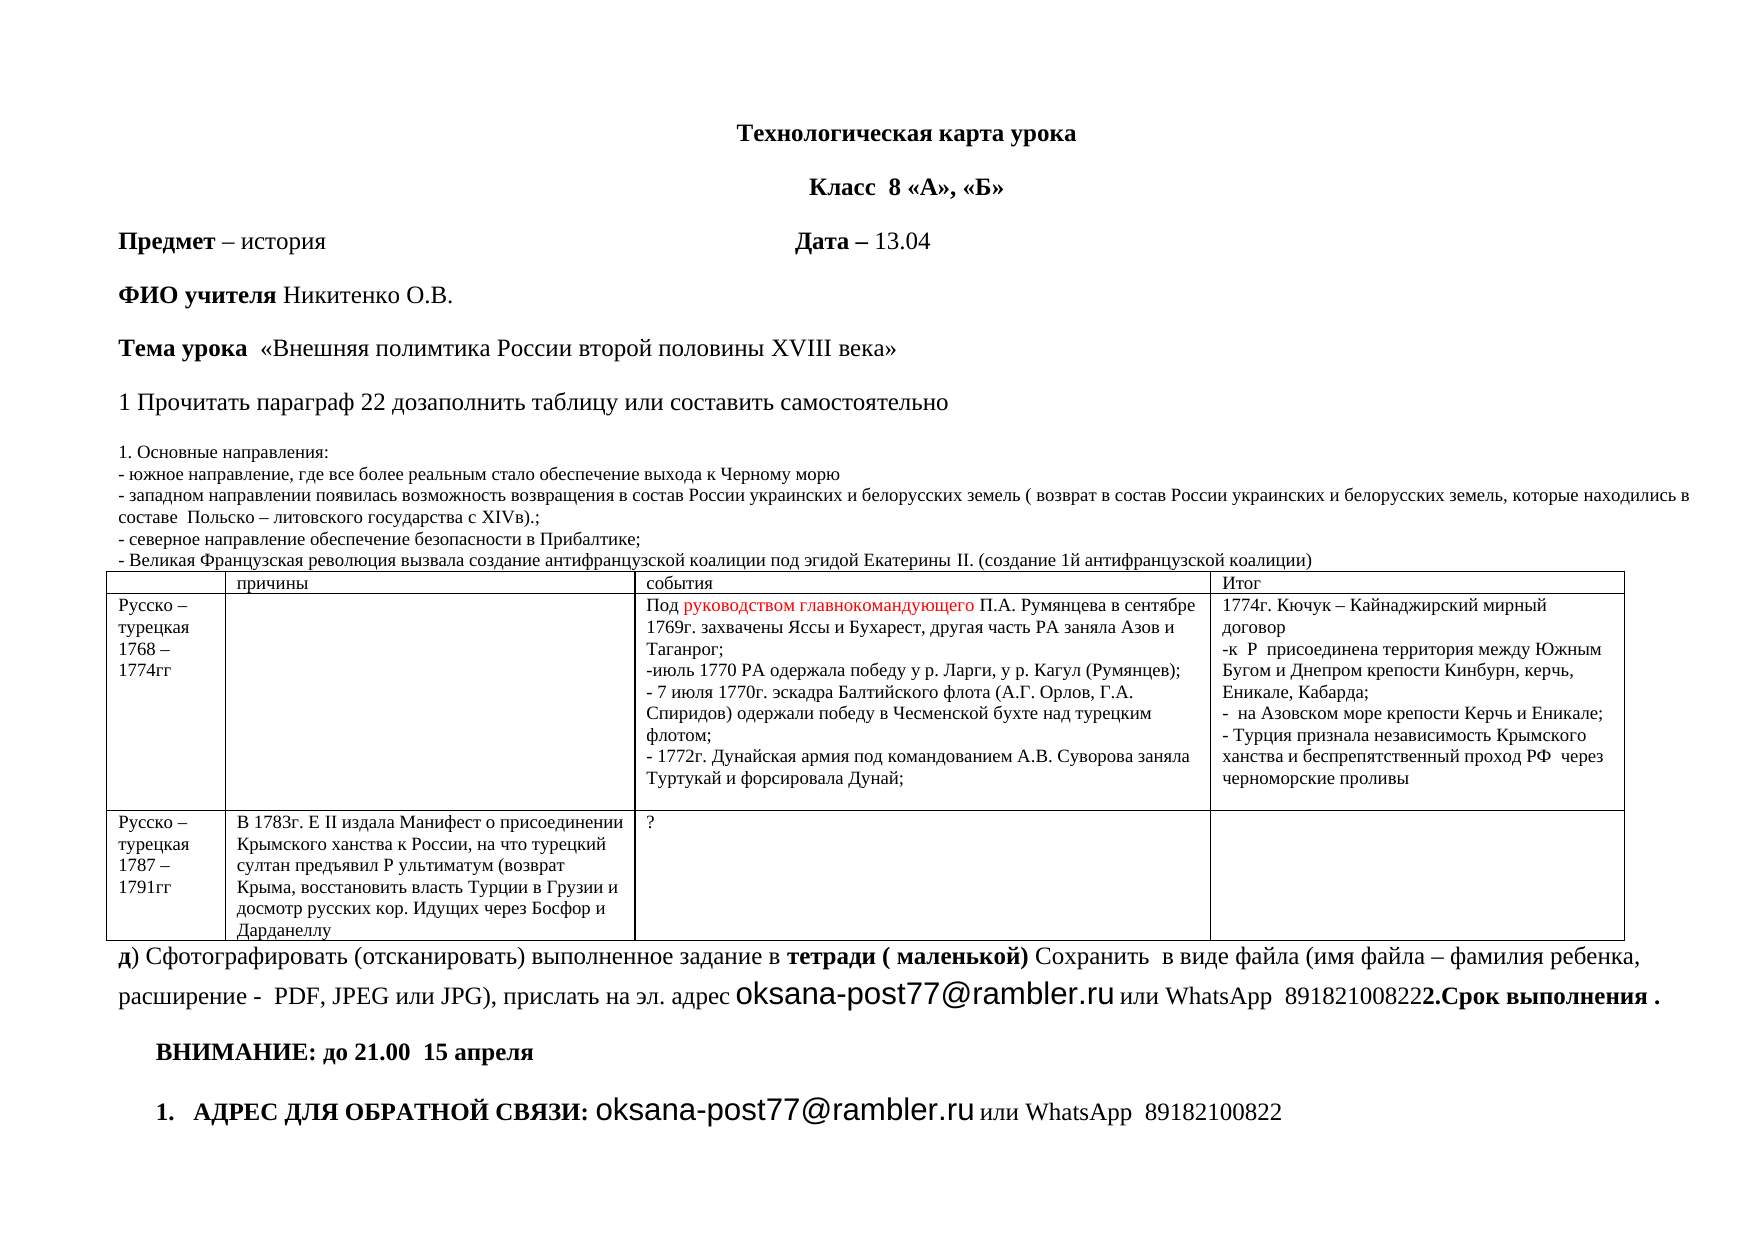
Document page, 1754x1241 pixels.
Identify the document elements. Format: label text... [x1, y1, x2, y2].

text д) Сфотографировать (отсканировать) выполненное задание в тетради ( маленькой) Сохранить в виде файла (имя файла – фамилия ребенка, расширение - PDF, JPEG или JPG), прислать на эл. адрес oksana-post77@rambler.ru или WhatsApp 891821008222.Срок выполнения . [118, 941, 1695, 1011]
table_cell [1211, 811, 1624, 940]
text ФИО учителя Никитенко О.В. [118, 280, 1695, 308]
list АДРЕС ДЛЯ ОБРАТНОЙ СВЯЗИ: oksana-post77@rambler.ru или WhatsApp 89182100822 [974, 1091, 1695, 1127]
table_header [107, 572, 225, 593]
text Предмет – история Дата – 13.04 [118, 226, 1695, 254]
table_cell Русско – турецкая 1787 – 1791гг [107, 811, 225, 940]
table_cell ? [636, 811, 1210, 940]
table_cell Под руководством главнокомандующего П.А. Румянцева в сентябре 1769г. захвачены Яссы и Бухарест, другая часть РА заняла Азов и Таганрог; -июль 1770 РА одержала победу у р. Ларги, у р. Кагул (Румянцев); - 7 июля 1770г. эскадра Балтийского флота (А.Г. Орлов, Г.А. Спиридов) одержали победу в Чесменской бухте над турецким флотом; - 1772г. Дунайская армия под командованием А.В. Суворова заняла Туртукай и форсировала Дунай; [636, 594, 1210, 810]
table_cell Русско – турецкая 1768 – 1774гг [107, 594, 225, 810]
table_header Итог [1211, 572, 1624, 593]
text ВНИМАНИЕ: до 21.00 15 апреля [156, 1037, 1695, 1066]
table_header события [636, 572, 1210, 593]
text Класс 8 «А», «Б» [118, 172, 1695, 201]
text - северное направление обеспечение безопасности в Прибалтике; [118, 527, 1695, 549]
text 1. Основные направления: [118, 441, 1695, 463]
text Тема урока «Внешняя полимтика России второй половины XVIII века» [118, 333, 1695, 362]
table_header причины [226, 572, 634, 593]
list АДРЕС ДЛЯ ОБРАТНОЙ СВЯЗИ: oksana-post77@rambler.ru или WhatsApp 89182100822 [156, 1091, 595, 1127]
table_cell [226, 594, 634, 810]
text 1 Прочитать параграф 22 дозаполнить таблицу или составить самостоятельно [118, 387, 1695, 416]
text - западном направлении появилась возможность возвращения в состав России украинских и белорусских земель ( возврат в состав России украинских и белорусских земель, которые находились в составе Польско – литовского государства с XIVв).; [118, 484, 1695, 527]
table_cell 1774г. Кючук – Кайнаджирский мирный договор -к Р присоединена территория между Южным Бугом и Днепром крепости Кинбурн, керчь, Еникале, Кабарда; - на Азовском море крепости Керчь и Еникале; - Турция признала независимость Крымского ханства и беспрепятственный проход РФ через черноморские проливы [1211, 594, 1624, 810]
text - Великая Французская революция вызвала создание антифранцузской коалиции под эгидой Екатерины II. (создание 1й антифранцузской коалиции) [118, 549, 1695, 571]
table_cell В 1783г. Е II издала Манифест о присоединении Крымского ханства к России, на что турецкий султан предъявил Р ультиматум (возврат Крыма, восстановить власть Турции в Грузии и досмотр русских кор. Идущих через Босфор и Дарданеллу [226, 811, 634, 940]
text Технологическая карта урока [118, 118, 1695, 147]
text - южное направление, где все более реальным стало обеспечение выхода к Черному морю [118, 463, 1695, 484]
